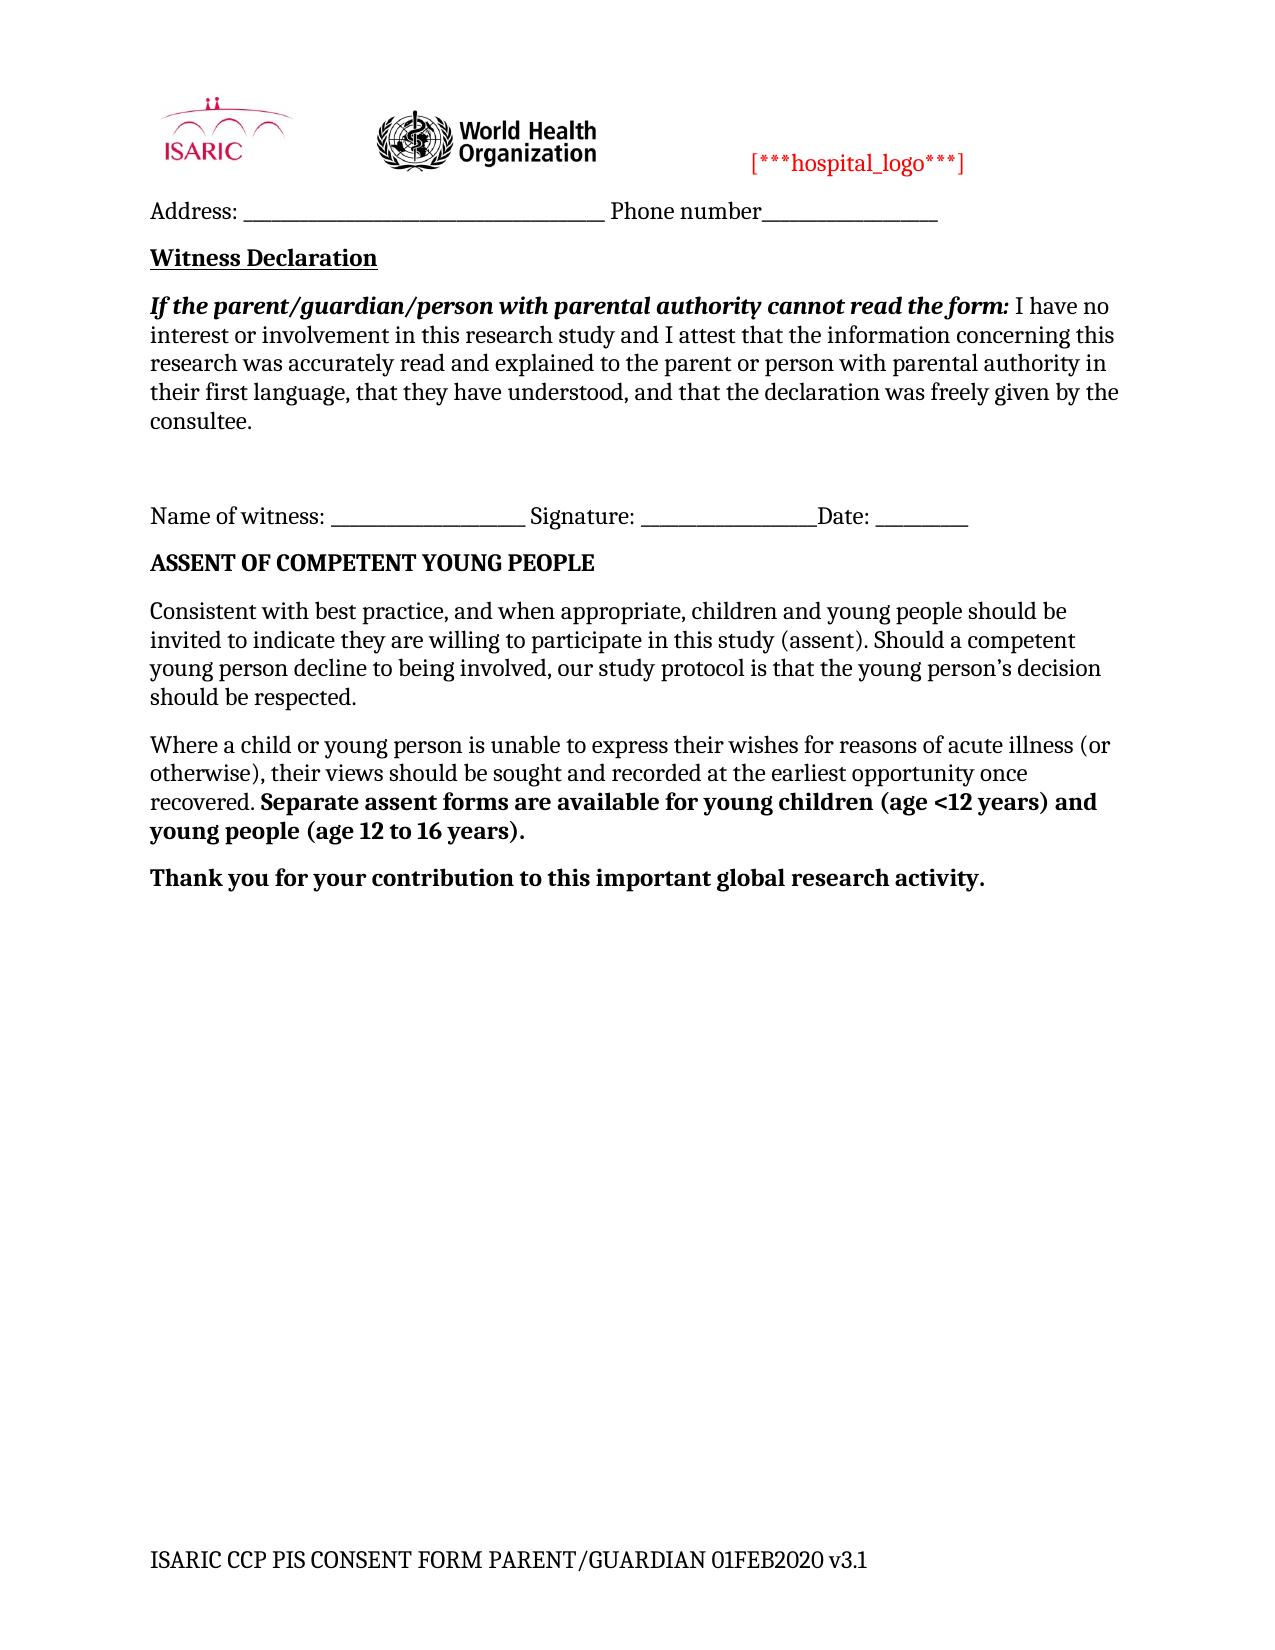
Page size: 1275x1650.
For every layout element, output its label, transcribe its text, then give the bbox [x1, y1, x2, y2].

text Name of witness: _____________________ Signature: ___________________Date: __________ [150, 502, 1125, 531]
text Thank you for your contribution to this important global research activity. [150, 864, 1125, 893]
text Address: _______________________________________ Phone number___________________ [150, 197, 1125, 226]
picture [150, 93, 307, 172]
picture [375, 109, 597, 172]
text Where a child or young person is unable to express their wishes for reasons of acute illness (or otherwise), their views should be sought and recorded at the earliest opportunity once recovered. Separate assent forms are available for young children (age <12 years) and young people (age 12 to 16 years). [150, 731, 1125, 846]
text Consistent with best practice, and when appropriate, children and young people should be invited to indicate they are willing to participate in this study (assent). Should a competent young person decline to being involved, our study protocol is that the young person’s decision should be respected. [150, 597, 1125, 712]
text Witness Declaration [150, 244, 1125, 273]
text ASSENT OF COMPETENT YOUNG PEOPLE [150, 549, 1125, 578]
text If the parent/guardian/person with parental authority cannot read the form: I have no interest or involvement in this research study and I attest that the information concerning this research was accurately read and explained to the parent or person with parental authority in their first language, that they have understood, and that the declaration was freely given by the consultee. [150, 292, 1125, 436]
